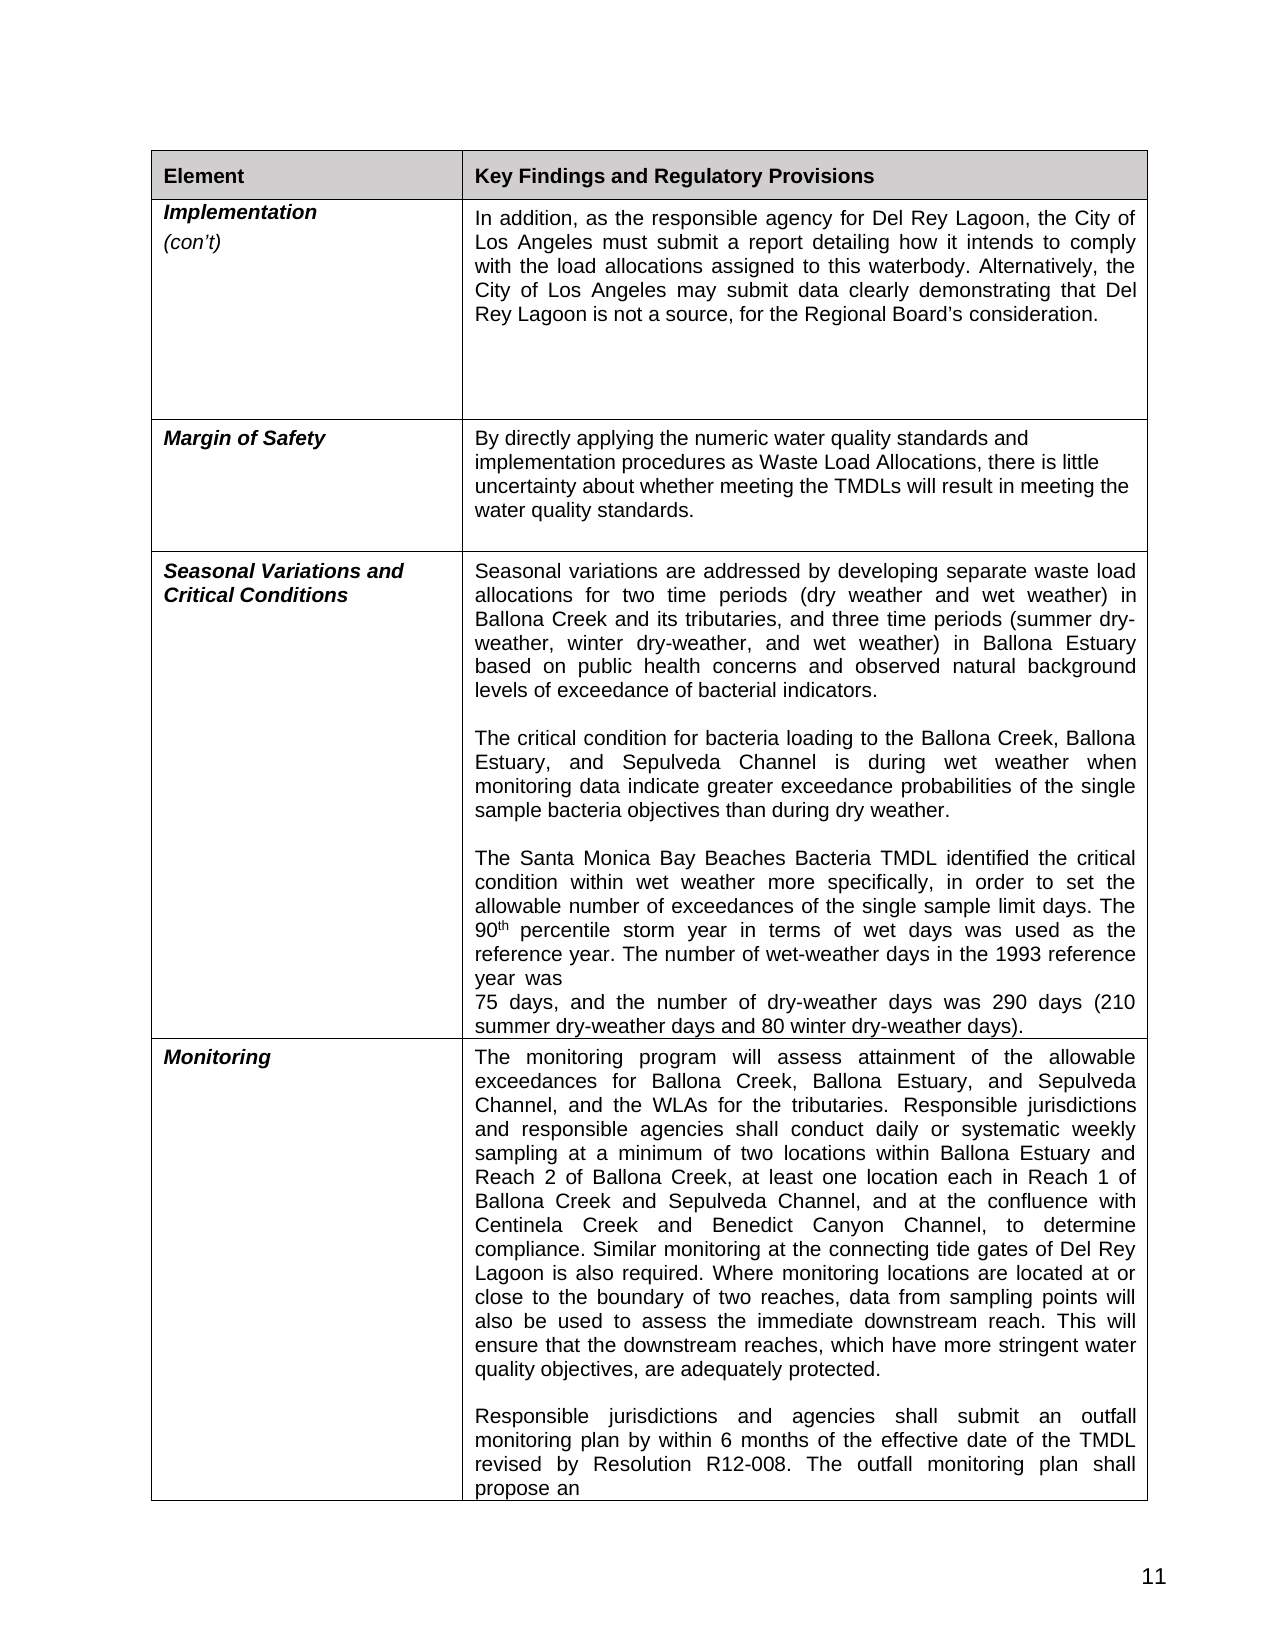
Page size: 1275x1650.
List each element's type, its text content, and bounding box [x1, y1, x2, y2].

table_cell Implementation (con’t) [152, 200, 462, 419]
table_cell Seasonal variations are addressed by developing separate waste load allocations for two time periods (dry weather and wet weather) in Ballona Creek and its tributaries, and three time periods (summer dry-weather, winter dry-weather, and wet weather) in Ballona Estuary based on public health concerns and observed natural background levels of exceedance of bacterial indicators. The critical condition for bacteria loading to the Ballona Creek, Ballona Estuary, and Sepulveda Channel is during wet weather when monitoring data indicate greater exceedance probabilities of the single sample bacteria objectives than during dry weather. The Santa Monica Bay Beaches Bacteria TMDL identified the critical condition within wet weather more specifically, in order to set the allowable number of exceedances of the single sample limit days. The 90th percentile storm year in terms of wet days was used as the reference year. The number of wet-weather days in the 1993 reference year was 75 days, and the number of dry-weather days was 290 days (210 summer dry-weather days and 80 winter dry-weather days). [463, 552, 1147, 1038]
table_cell Monitoring [152, 1039, 462, 1500]
table_cell By directly applying the numeric water quality standards and implementation procedures as Waste Load Allocations, there is little uncertainty about whether meeting the TMDLs will result in meeting the water quality standards. [463, 420, 1147, 551]
table_header Element [152, 151, 462, 199]
table_cell Seasonal Variations and Critical Conditions [152, 552, 462, 1038]
table_header Key Findings and Regulatory Provisions [463, 151, 1147, 199]
table_cell The monitoring program will assess attainment of the allowable exceedances for Ballona Creek, Ballona Estuary, and Sepulveda Channel, and the WLAs for the tributaries. Responsible jurisdictions and responsible agencies shall conduct daily or systematic weekly sampling at a minimum of two locations within Ballona Estuary and Reach 2 of Ballona Creek, at least one location each in Reach 1 of Ballona Creek and Sepulveda Channel, and at the confluence with Centinela Creek and Benedict Canyon Channel, to determine compliance. Similar monitoring at the connecting tide gates of Del Rey Lagoon is also required. Where monitoring locations are located at or close to the boundary of two reaches, data from sampling points will also be used to assess the immediate downstream reach. This will ensure that the downstream reaches, which have more stringent water quality objectives, are adequately protected. Responsible jurisdictions and agencies shall submit an outfall monitoring plan by within 6 months of the effective date of the TMDL revised by Resolution R12-008. The outfall monitoring plan shall propose an [463, 1039, 1147, 1500]
table_cell Margin of Safety [152, 420, 462, 551]
table_cell In addition, as the responsible agency for Del Rey Lagoon, the City of Los Angeles must submit a report detailing how it intends to comply with the load allocations assigned to this waterbody. Alternatively, the City of Los Angeles may submit data clearly demonstrating that Del Rey Lagoon is not a source, for the Regional Board’s consideration. [463, 200, 1147, 419]
